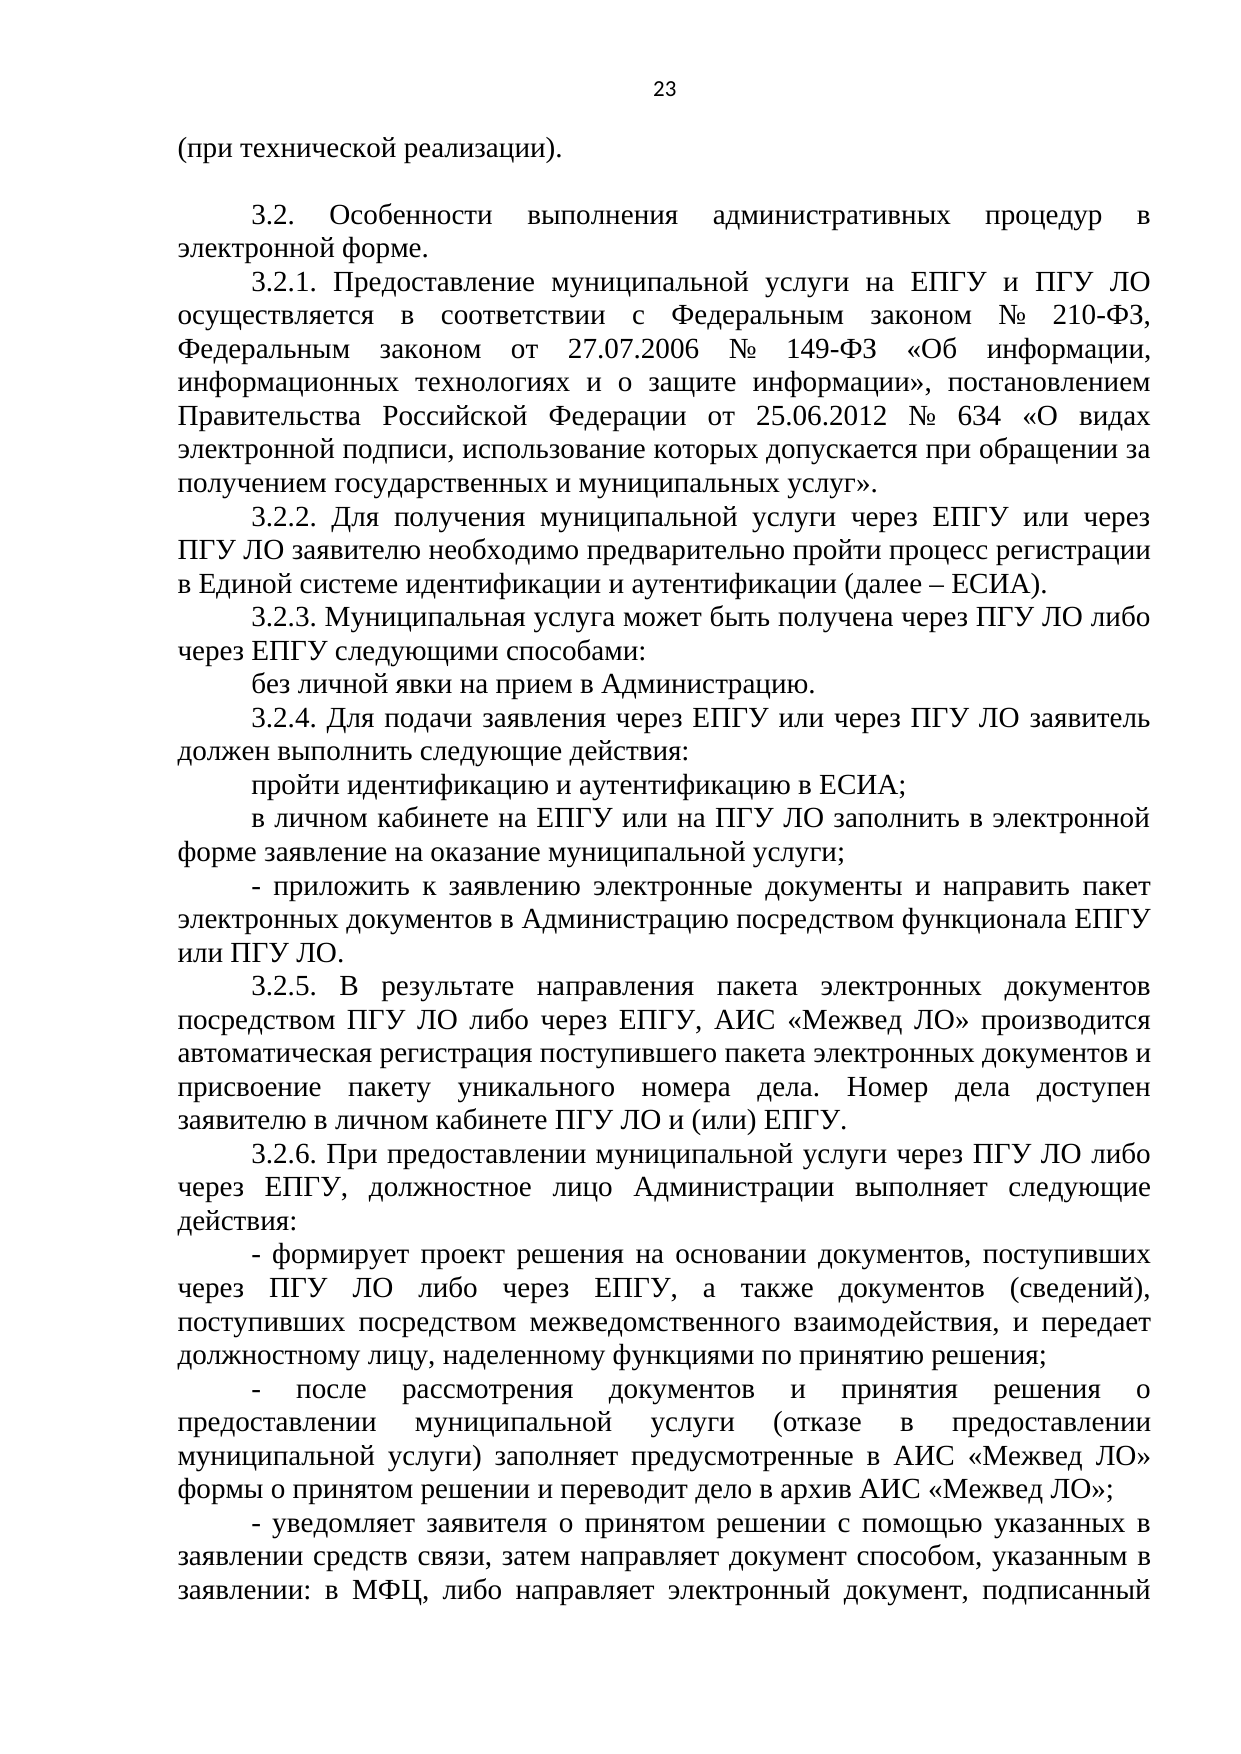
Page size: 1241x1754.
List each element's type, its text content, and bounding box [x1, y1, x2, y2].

text пройти идентификацию и аутентификацию в ЕСИА; [177, 767, 1152, 801]
text - после рассмотрения документов и принятия решения о предоставлении муниципальной услуги (отказе в предоставлении муниципальной услуги) заполняет предусмотренные в АИС «Межвед ЛО» формы о принятом решении и переводит дело в архив АИС «Межвед ЛО»; [177, 1371, 1152, 1505]
text 3.2.2. Для получения муниципальной услуги через ЕПГУ или через ПГУ ЛО заявителю необходимо предварительно пройти процесс регистрации в Единой системе идентификации и аутентификации (далее – ЕСИА). [177, 499, 1152, 599]
text 3.2. Особенности выполнения административных процедур в электронной форме. [177, 197, 1152, 264]
text в личном кабинете на ЕПГУ или на ПГУ ЛО заполнить в электронной форме заявление на оказание муниципальной услуги; [177, 801, 1152, 868]
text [177, 1505, 1152, 1606]
text 3.2.5. В результате направления пакета электронных документов посредством ПГУ ЛО либо через ЕПГУ, АИС «Межвед ЛО» производится автоматическая регистрация поступившего пакета электронных документов и присвоение пакету уникального номера дела. Номер дела доступен заявителю в личном кабинете ПГУ ЛО и (или) ЕПГУ. [177, 968, 1152, 1136]
text 3.2.3. Муниципальная услуга может быть получена через ПГУ ЛО либо через ЕПГУ следующими способами: [177, 599, 1152, 666]
text 3.2.6. При предоставлении муниципальной услуги через ПГУ ЛО либо через ЕПГУ, должностное лицо Администрации выполняет следующие действия: [177, 1136, 1152, 1237]
text - формирует проект решения на основании документов, поступивших через ПГУ ЛО либо через ЕПГУ, а также документов (сведений), поступивших посредством межведомственного взаимодействия, и передает должностному лицу, наделенному функциями по принятию решения; [177, 1237, 1152, 1371]
text без личной явки на прием в Администрацию. [177, 666, 1152, 700]
text 3.2.4. Для подачи заявления через ЕПГУ или через ПГУ ЛО заявитель должен выполнить следующие действия: [177, 700, 1152, 767]
text - приложить к заявлению электронные документы и направить пакет электронных документов в Администрацию посредством функционала ЕПГУ или ПГУ ЛО. [177, 868, 1152, 968]
text 3.2.1. Предоставление муниципальной услуги на ЕПГУ и ПГУ ЛО осуществляется в соответствии с Федеральным законом № 210-ФЗ, Федеральным законом от 27.07.2006 № 149-ФЗ «Об информации, информационных технологиях и о защите информации», постановлением Правительства Российской Федерации от 25.06.2012 № 634 «О видах электронной подписи, использование которых допускается при обращении за получением государственных и муниципальных услуг». [177, 264, 1152, 499]
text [177, 130, 1152, 163]
